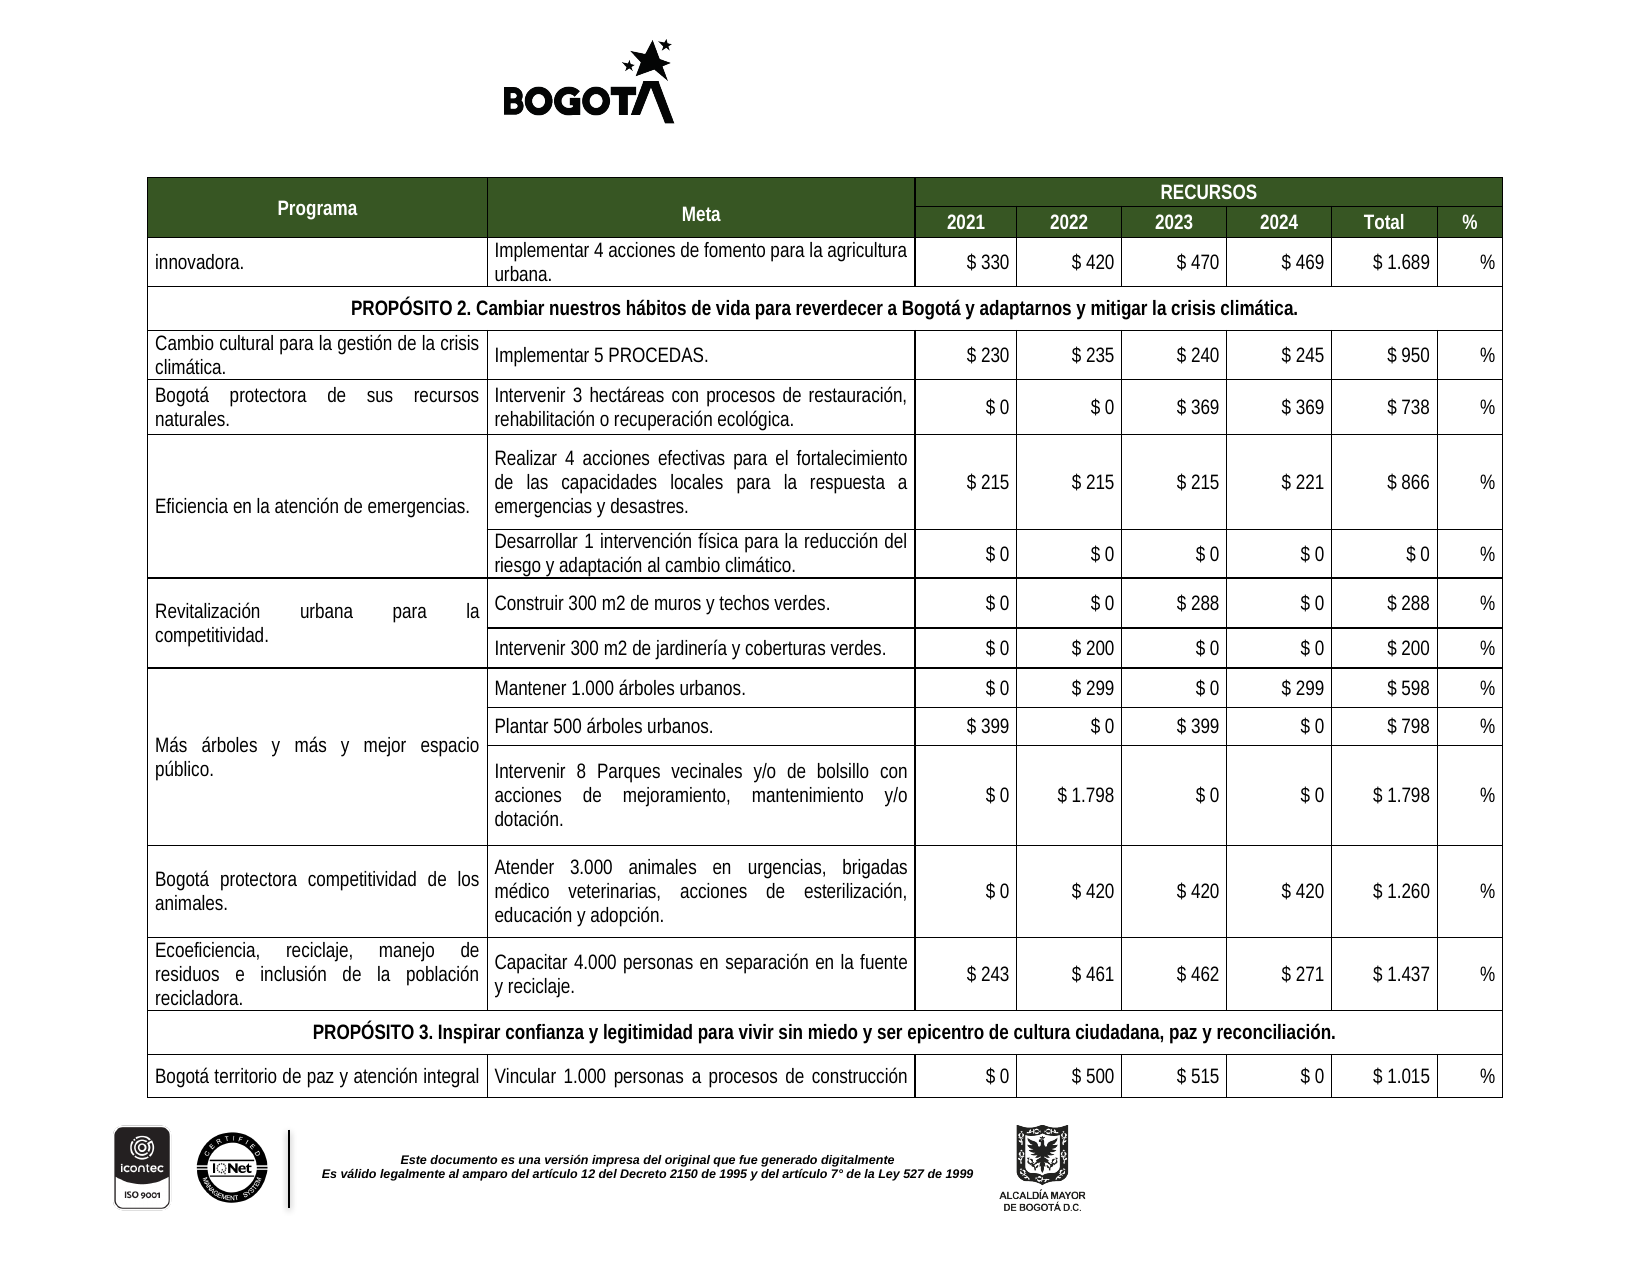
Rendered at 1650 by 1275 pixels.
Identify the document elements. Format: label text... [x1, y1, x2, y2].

table_cell $ 200 [1017, 629, 1121, 667]
table_cell $ 866 [1332, 435, 1437, 528]
table_cell Cambio cultural para la gestión de la crisis climática. [148, 331, 487, 379]
table_cell Revitalización urbana para la competitividad. [148, 579, 487, 667]
table_cell 2022 [1017, 207, 1121, 237]
table_cell $ 399 [1122, 708, 1226, 745]
table_cell $ 0 [1017, 708, 1121, 745]
table_cell $ 221 [1227, 435, 1331, 528]
table_cell $ 369 [1227, 380, 1331, 434]
table_cell $ 461 [1017, 938, 1121, 1010]
table_cell $ 1.437 [1332, 938, 1437, 1010]
table_cell $ 215 [1017, 435, 1121, 528]
table_cell $ 0 [916, 579, 1016, 627]
table_cell % [1438, 331, 1502, 379]
table_cell $ 0 [1017, 530, 1121, 577]
table_cell Construir 300 m2 de muros y techos verdes. [488, 579, 914, 627]
table_cell Bogotá territorio de paz y atención integral a las víctimas del conflicto armado. [148, 1055, 487, 1097]
table_cell % [1438, 380, 1502, 434]
table_cell $ 0 [1122, 746, 1226, 845]
table_header RECURSOS [916, 178, 1502, 206]
table_cell $ 420 [1017, 846, 1121, 937]
table_cell $ 1.260 [1332, 846, 1437, 937]
table_cell 2024 [1227, 207, 1331, 237]
table_cell % [1438, 746, 1502, 845]
table_cell % [1438, 530, 1502, 577]
table_cell $ 598 [1332, 669, 1437, 707]
table_cell $ 288 [1122, 579, 1226, 627]
table_cell Intervenir 3 hectáreas con procesos de restauración, rehabilitación o recuperación ecológica. [488, 380, 914, 434]
table_cell $ 0 [1017, 579, 1121, 627]
table_cell $ 1.798 [1017, 746, 1121, 845]
picture [186, 1122, 277, 1213]
table_cell Total [1332, 207, 1437, 237]
table_cell Atender 3.000 animales en urgencias, brigadas médico veterinarias, acciones de esterilización, educación y adopción. [488, 846, 914, 937]
table_cell $ 0 [1227, 629, 1331, 667]
table_cell Mantener 1.000 árboles urbanos. [488, 669, 914, 707]
table_cell $ 0 [1227, 746, 1331, 845]
table_cell Bogotá protectora de sus recursos naturales. [148, 380, 487, 434]
table_cell $ 1.689 [1332, 238, 1437, 286]
table_cell 2021 [916, 207, 1016, 237]
table_cell $ 798 [1332, 708, 1437, 745]
table_cell $ 271 [1227, 938, 1331, 1010]
table_cell $ 0 [916, 1055, 1016, 1097]
table_cell PROPÓSITO 2. Cambiar nuestros hábitos de vida para reverdecer a Bogotá y adaptarnos y mitigar la crisis climática. [148, 287, 1502, 330]
table_cell $ 0 [1227, 1055, 1331, 1097]
table_cell PROPÓSITO 3. Inspirar confianza y legitimidad para vivir sin miedo y ser epicentro de cultura ciudadana, paz y reconciliación. [148, 1011, 1502, 1054]
table_cell $ 243 [916, 938, 1016, 1010]
picture [105, 1119, 178, 1217]
table_cell % [1438, 629, 1502, 667]
table_cell Vincular 1.000 personas a procesos de construcción de memoria, verdad, reparación integral a víctimas, paz y reconciliación. [488, 1055, 914, 1097]
table_cell $ 420 [1017, 238, 1121, 286]
table_cell % [1438, 846, 1502, 937]
table_cell % [1438, 579, 1502, 627]
table_cell $ 515 [1122, 1055, 1226, 1097]
table_cell % [1438, 238, 1502, 286]
table_cell Intervenir 300 m2 de jardinería y coberturas verdes. [488, 629, 914, 667]
table_cell $ 0 [916, 846, 1016, 937]
table_cell $ 0 [1122, 530, 1226, 577]
table_cell $ 469 [1227, 238, 1331, 286]
table_cell $ 245 [1227, 331, 1331, 379]
table_cell $ 0 [1227, 708, 1331, 745]
table_cell $ 0 [916, 530, 1016, 577]
table_cell Plantar 500 árboles urbanos. [488, 708, 914, 745]
table_cell $ 0 [1017, 380, 1121, 434]
table_cell $ 462 [1122, 938, 1226, 1010]
table_cell Implementar 4 acciones de fomento para la agricultura urbana. [488, 238, 914, 286]
table_cell % [1438, 708, 1502, 745]
table_cell $ 399 [916, 708, 1016, 745]
table_cell % [1438, 938, 1502, 1010]
table_cell $ 299 [1227, 669, 1331, 707]
table_cell % [1438, 435, 1502, 528]
table_cell $ 369 [1122, 380, 1226, 434]
table_cell $ 0 [1332, 530, 1437, 577]
table_cell $ 0 [916, 380, 1016, 434]
table_cell Bogotá protectora competitividad de los animales. [148, 846, 487, 937]
table_cell $ 0 [1227, 579, 1331, 627]
table_cell Más árboles y más y mejor espacio público. [148, 669, 487, 845]
table_cell Realizar 4 acciones efectivas para el fortalecimiento de las capacidades locales para la respuesta a emergencias y desastres. [488, 435, 914, 528]
table_header Meta [488, 178, 914, 237]
table_cell $ 0 [1227, 530, 1331, 577]
table_cell $ 230 [916, 331, 1016, 379]
table_header Programa [148, 178, 487, 237]
table_cell Implementar 5 PROCEDAS. [488, 331, 914, 379]
table_cell $ 420 [1227, 846, 1331, 937]
table_cell $ 215 [1122, 435, 1226, 528]
table_cell $ 200 [1332, 629, 1437, 667]
table_cell % [1438, 1055, 1502, 1097]
table_cell $ 235 [1017, 331, 1121, 379]
table_cell $ 738 [1332, 380, 1437, 434]
table_cell $ 0 [1122, 669, 1226, 707]
picture [999, 1125, 1086, 1211]
picture [503, 38, 687, 127]
table_cell $ 0 [916, 669, 1016, 707]
table_cell $ 0 [1122, 629, 1226, 667]
table_cell $ 240 [1122, 331, 1226, 379]
table_cell $ 1.798 [1332, 746, 1437, 845]
table_cell % [1438, 207, 1502, 237]
table_cell Eficiencia en la atención de emergencias. [148, 435, 487, 577]
table_cell $ 0 [916, 746, 1016, 845]
table_cell $ 0 [916, 629, 1016, 667]
table_cell Desarrollar 1 intervención física para la reducción del riesgo y adaptación al cambio climático. [488, 530, 914, 577]
table_cell $ 470 [1122, 238, 1226, 286]
table_cell $ 1.015 [1332, 1055, 1437, 1097]
table_cell $ 420 [1122, 846, 1226, 937]
table_cell Bogotá región emprendedora e innovadora. [148, 238, 487, 286]
table_cell Intervenir 8 Parques vecinales y/o de bolsillo con acciones de mejoramiento, mantenimiento y/o dotación. [488, 746, 914, 845]
table_cell $ 215 [916, 435, 1016, 528]
table_cell Ecoeficiencia, reciclaje, manejo de residuos e inclusión de la población recicladora. [148, 938, 487, 1010]
table_cell Capacitar 4.000 personas en separación en la fuente y reciclaje. [488, 938, 914, 1010]
table_cell $ 288 [1332, 579, 1437, 627]
table_cell $ 299 [1017, 669, 1121, 707]
table_cell $ 330 [916, 238, 1016, 286]
table_cell $ 500 [1017, 1055, 1121, 1097]
table_cell 2023 [1122, 207, 1226, 237]
table_cell % [1438, 669, 1502, 707]
table_cell $ 950 [1332, 331, 1437, 379]
